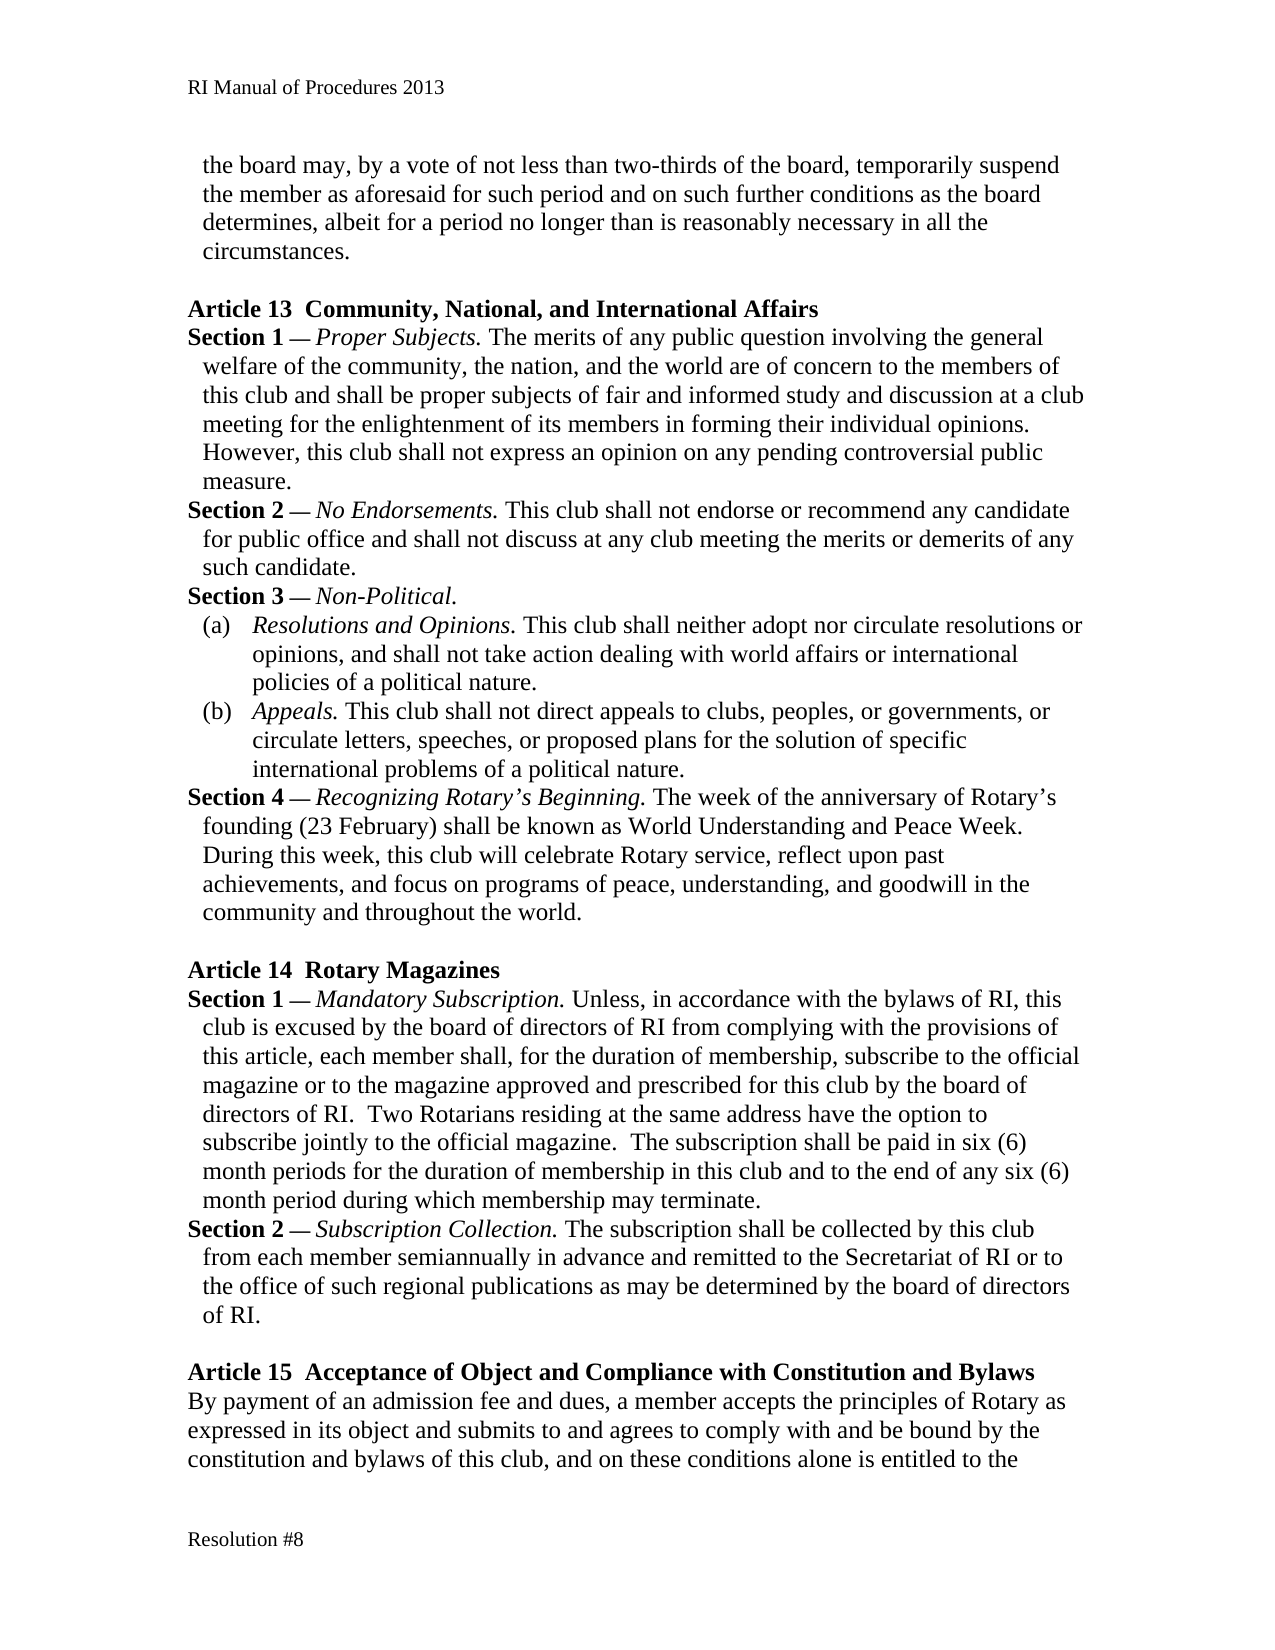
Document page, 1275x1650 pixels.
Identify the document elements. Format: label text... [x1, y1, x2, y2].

text Section 2 — No Endorsements. This club shall not endorse or recommend any candidate for public office and shall not discuss at any club meeting the merits or demerits of any such candidate. [187, 495, 1087, 581]
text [187, 1386, 1087, 1472]
text Section 1 — Proper Subjects. The merits of any public question involving the general welfare of the community, the nation, and the world are of concern to the members of this club and shall be proper subjects of fair and informed study and discussion at a club meeting for the enlightenment of its members in forming their individual opinions. However, this club shall not express an opinion on any pending controversial public measure. [187, 322, 1087, 495]
text Section 4 — Recognizing Rotary’s Beginning. The week of the anniversary of Rotary’s founding (23 February) shall be known as World Understanding and Peace Week. During this week, this club will celebrate Rotary service, reflect upon past achievements, and focus on programs of peace, understanding, and goodwill in the community and throughout the world. [187, 782, 1087, 926]
text Section 1 — Mandatory Subscription. Unless, in accordance with the bylaws of RI, this club is excused by the board of directors of RI from complying with the provisions of this article, each member shall, for the duration of membership, subscribe to the official magazine or to the magazine approved and prescribed for this club by the board of directors of RI. Two Rotarians residing at the same address have the option to subscribe jointly to the official magazine. The subscription shall be paid in six (6) month periods for the duration of membership in this club and to the end of any six (6) month period during which membership may terminate. [187, 984, 1087, 1214]
text Section 3 — Non-Political. [187, 581, 1087, 610]
text Article 14 Rotary Magazines [187, 955, 1087, 984]
text Section 2 — Subscription Collection. The subscription shall be collected by this club from each member semiannually in advance and remitted to the Secretariat of RI or to the office of such regional publications as may be determined by the board of directors of RI. [187, 1214, 1087, 1329]
text (b) Appeals. This club shall not direct appeals to clubs, peoples, or governments, or circulate letters, speeches, or proposed plans for the solution of specific international problems of a political nature. [202, 696, 1087, 782]
text Article 15 Acceptance of Object and Compliance with Constitution and Bylaws [187, 1357, 1087, 1386]
text (a) Resolutions and Opinions. This club shall neither adopt nor circulate resolutions or opinions, and shall not take action dealing with world affairs or international policies of a political nature. [202, 610, 1087, 696]
text Article 13 Community, National, and International Affairs [187, 294, 1087, 322]
text the board may, by a vote of not less than two-thirds of the board, temporarily suspend the member as aforesaid for such period and on such further conditions as the board determines, albeit for a period no longer than is reasonably necessary in all the circumstances. [202, 150, 1087, 265]
